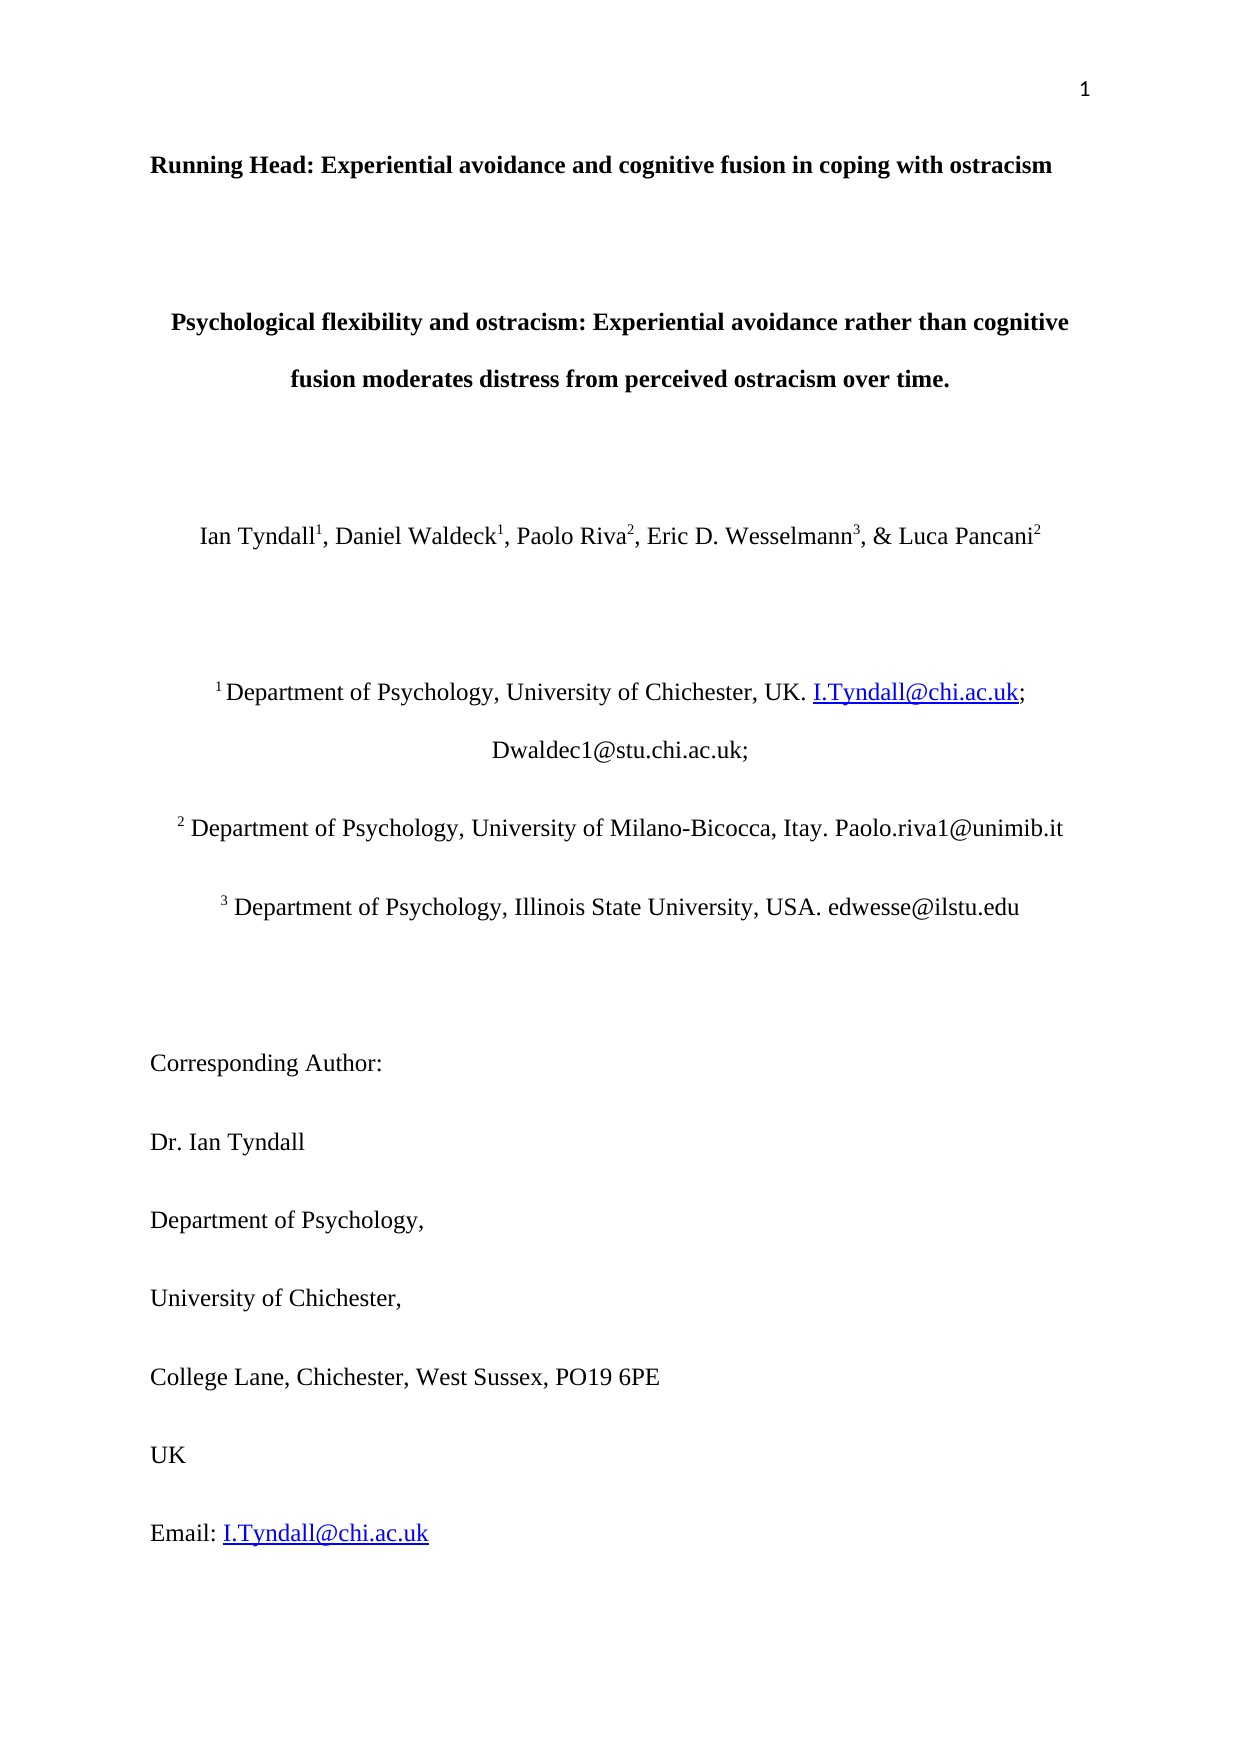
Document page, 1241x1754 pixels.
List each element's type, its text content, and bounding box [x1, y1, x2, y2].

text Running Head: Experiential avoidance and cognitive fusion in coping with ostracism [150, 150, 1090, 179]
text Ian Tyndall1, Daniel Waldeck1, Paolo Riva2, Eric D. Wesselmann3, & Luca Pancani2 [150, 521, 1090, 549]
text University of Chichester, [150, 1283, 1090, 1312]
text Email: I.Tyndall@chi.ac.uk [150, 1518, 1090, 1547]
text Department of Psychology, [150, 1205, 1090, 1234]
text 2 Department of Psychology, University of Milano-Bicocca, Itay. Paolo.riva1@unimib.it [150, 813, 1090, 842]
text UK [150, 1440, 1090, 1469]
text Psychological flexibility and ostracism: Experiential avoidance rather than cognitive fusion moderates distress from perceived ostracism over time. [150, 307, 1090, 393]
text College Lane, Chichester, West Sussex, PO19 6PE [150, 1362, 1090, 1390]
text Dr. Ian Tyndall [150, 1127, 1090, 1155]
text Corresponding Author: [150, 1048, 1090, 1077]
text 1 Department of Psychology, University of Chichester, UK. I.Tyndall@chi.ac.uk; Dwaldec1@stu.chi.ac.uk; [150, 677, 1090, 764]
text 3 Department of Psychology, Illinois State University, USA. edwesse@ilstu.edu [150, 892, 1090, 920]
